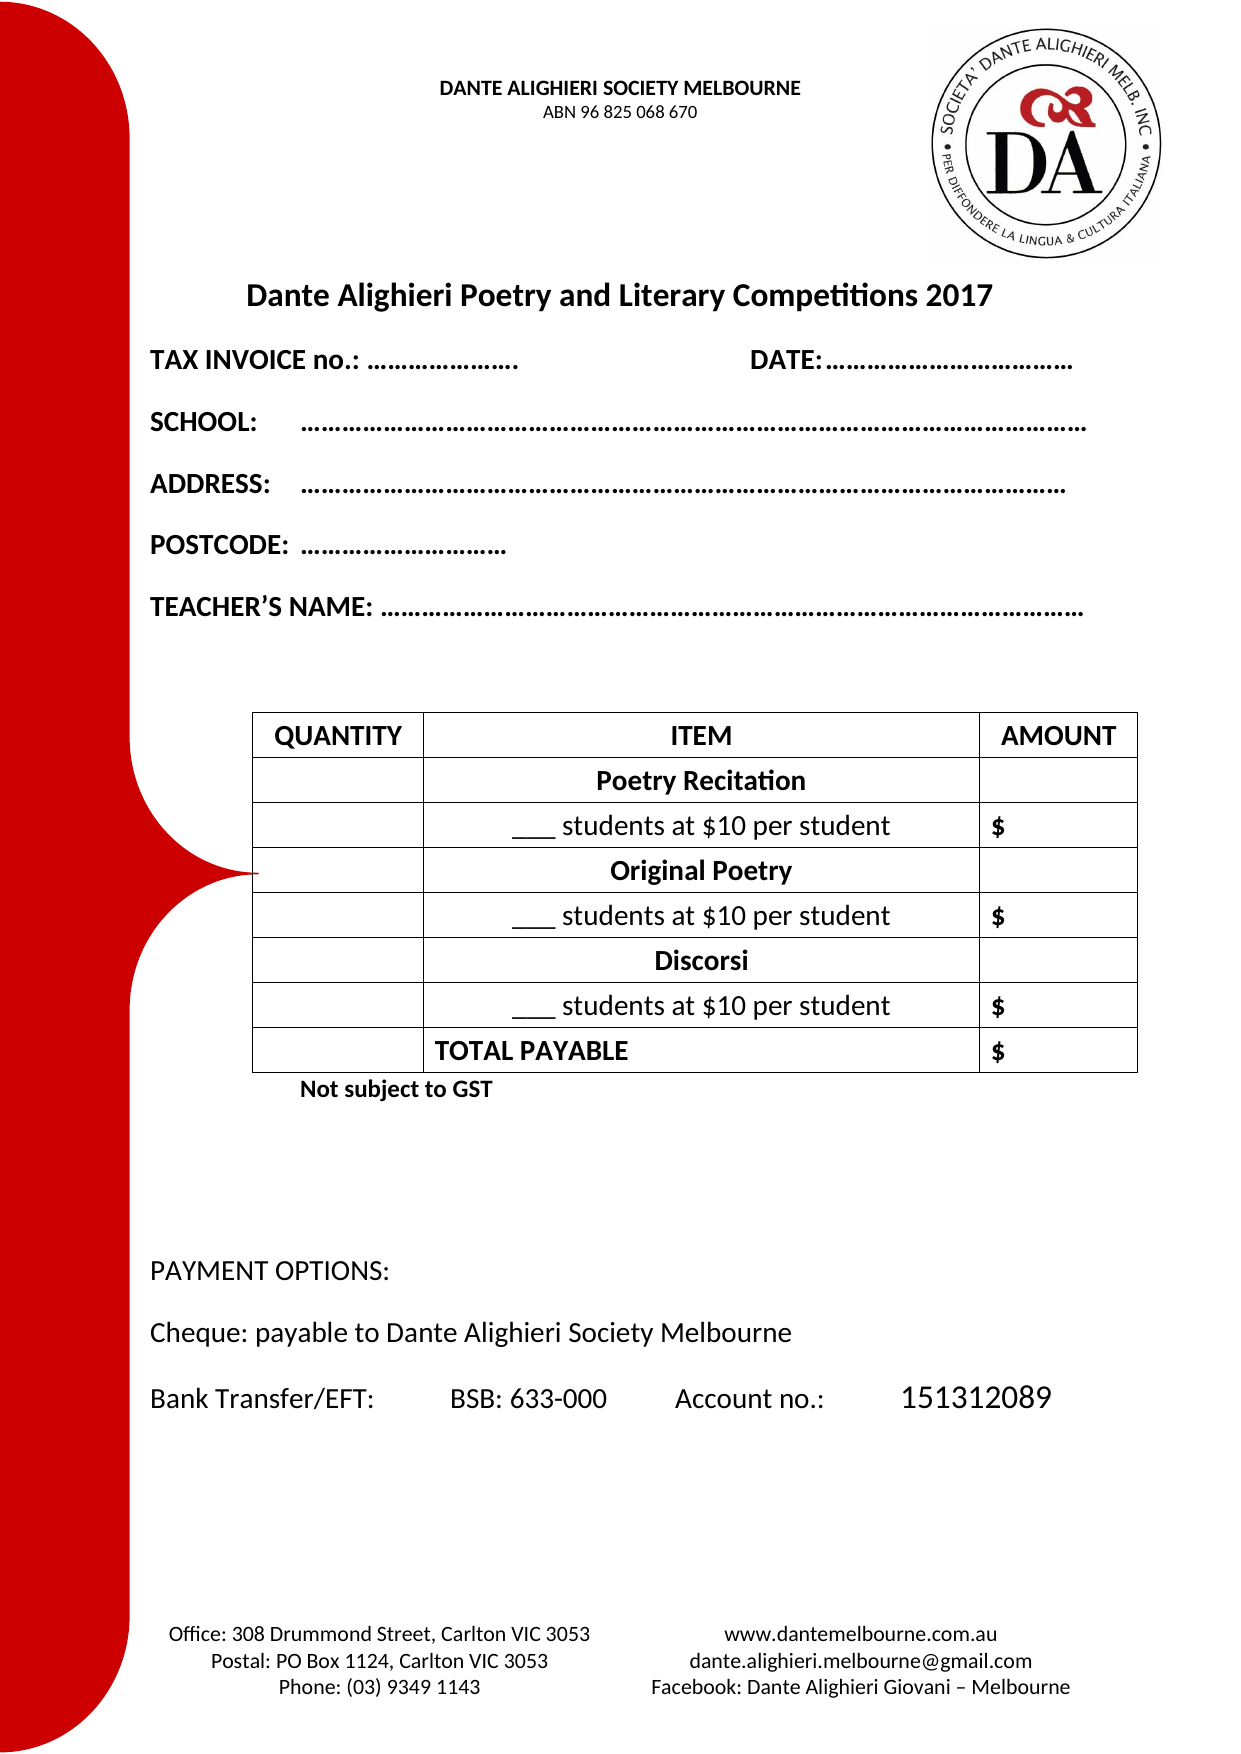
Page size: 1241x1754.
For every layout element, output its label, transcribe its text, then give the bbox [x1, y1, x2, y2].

picture [926, 24, 1166, 264]
table_cell [980, 938, 1137, 982]
text Cheque: payable to Dante Alighieri Society Melbourne [150, 1314, 1090, 1349]
table_cell [253, 803, 423, 847]
table_header QUANTITY [253, 713, 423, 757]
table_cell Discorsi [424, 938, 979, 982]
table_cell ___ students at $10 per student [424, 983, 979, 1027]
text Bank Transfer/EFT: BSB: 633-000 Account no.: 151312089 [150, 1376, 1090, 1416]
text SCHOOL: …………………………………………………………………………………………………… [150, 403, 1090, 438]
text Not subject to GST [225, 1073, 1090, 1103]
table_cell [253, 1028, 423, 1072]
table_cell [980, 848, 1137, 892]
table_cell [253, 758, 423, 802]
text PAYMENT OPTIONS: [150, 1252, 1090, 1288]
table_cell [253, 938, 423, 982]
table_cell ___ students at $10 per student [424, 803, 979, 847]
text TEACHER’S NAME: ………………………………………………………………………………………… [150, 588, 1090, 624]
table_cell $ [980, 893, 1137, 937]
table_cell Poetry Recitation [424, 758, 979, 802]
text POSTCODE: ………………………… [150, 526, 1090, 562]
table_cell $ [980, 983, 1137, 1027]
text Dante Alighieri Poetry and Literary Competitions 2017 [150, 273, 1090, 314]
table_cell $ [980, 1028, 1137, 1072]
table_cell TOTAL PAYABLE [424, 1028, 979, 1072]
table_cell [980, 758, 1137, 802]
text TAX INVOICE no.: …………………. DATE: ……………………………… [150, 341, 1090, 377]
table_header ITEM [424, 713, 979, 757]
table_cell [253, 893, 423, 937]
table_cell [253, 848, 423, 892]
table_cell $ [980, 803, 1137, 847]
table_cell Original Poetry [424, 848, 979, 892]
text ADDRESS: ………………………………………………………………………………………………… [150, 465, 1090, 500]
table_cell ___ students at $10 per student [424, 893, 979, 937]
table_cell [253, 983, 423, 1027]
table_header AMOUNT [980, 713, 1137, 757]
